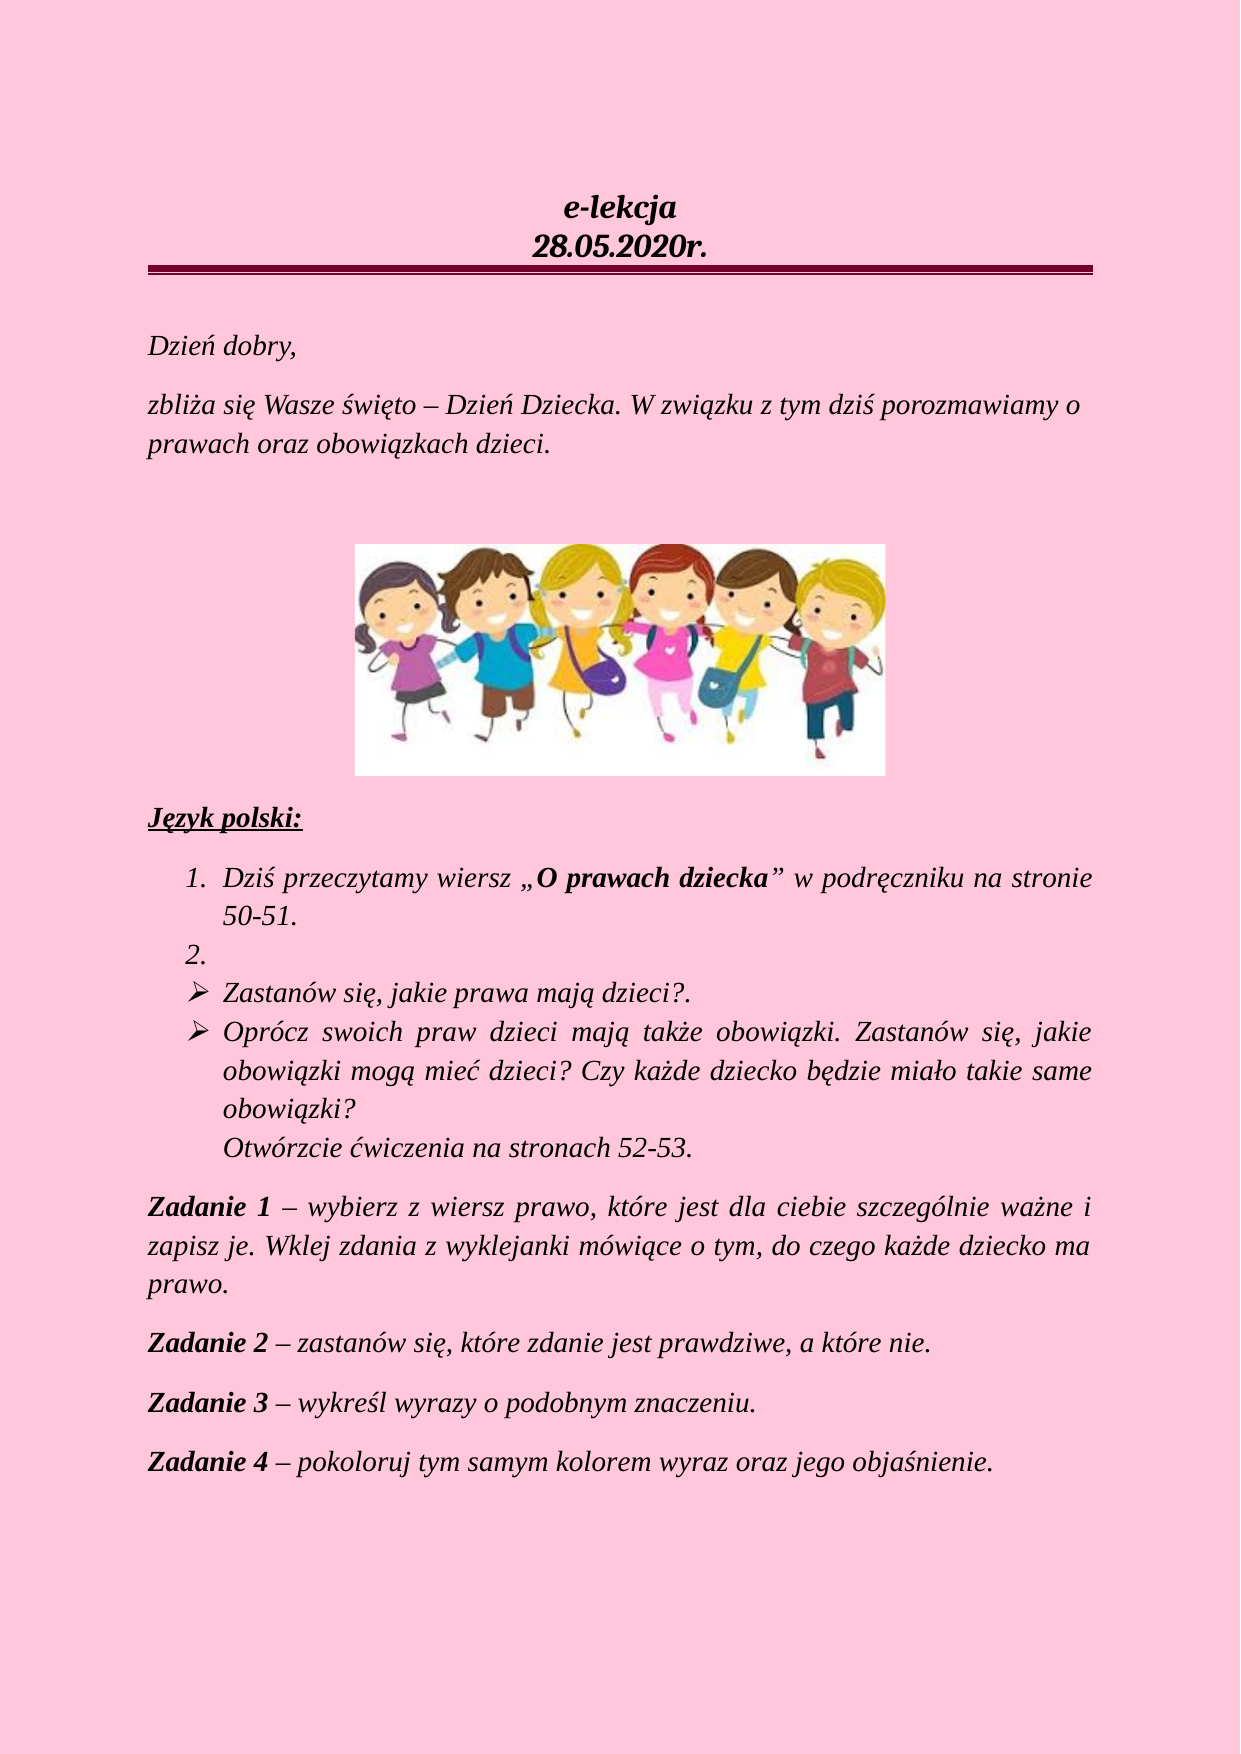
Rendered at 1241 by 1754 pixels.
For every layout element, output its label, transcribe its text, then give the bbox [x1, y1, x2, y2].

list Oprócz swoich praw dzieci mają także obowiązki. Zastanów się, jakie obowiązki mogą mieć dzieci? Czy każde dziecko będzie miało takie same obowiązki? [185, 1014, 1093, 1125]
text Zadanie 3 – wykreśl wyrazy o podobnym znaczeniu. [148, 1385, 1093, 1418]
list Otwórzcie ćwiczenia na stronach 52-53. [223, 1130, 1093, 1163]
text Zadanie 1 – wybierz z wiersz prawo, które jest dla ciebie szczególnie ważne i zapisz je. Wklej zdania z wyklejanki mówiące o tym, do czego każde dziecko ma prawo. [148, 1189, 1093, 1300]
list Zastanów się, jakie prawa mają dzieci?. [185, 975, 1093, 1009]
text Zadanie 2 – zastanów się, które zdanie jest prawdziwe, a które nie. [148, 1326, 1093, 1359]
text Język polski: [148, 800, 1093, 834]
picture [354, 544, 886, 776]
list Dziś przeczytamy wiersz „O prawach dziecka” w podręczniku na stronie 50-51. [185, 860, 1093, 932]
text Dzień dobry, [148, 328, 1093, 361]
text zbliża się Wasze święto – Dzień Dziecka. W związku z tym dziś porozmawiamy o prawach oraz obowiązkach dzieci. [148, 387, 1093, 459]
text Zadanie 4 – pokoloruj tym samym kolorem wyraz oraz jego objaśnienie. [148, 1444, 1093, 1478]
